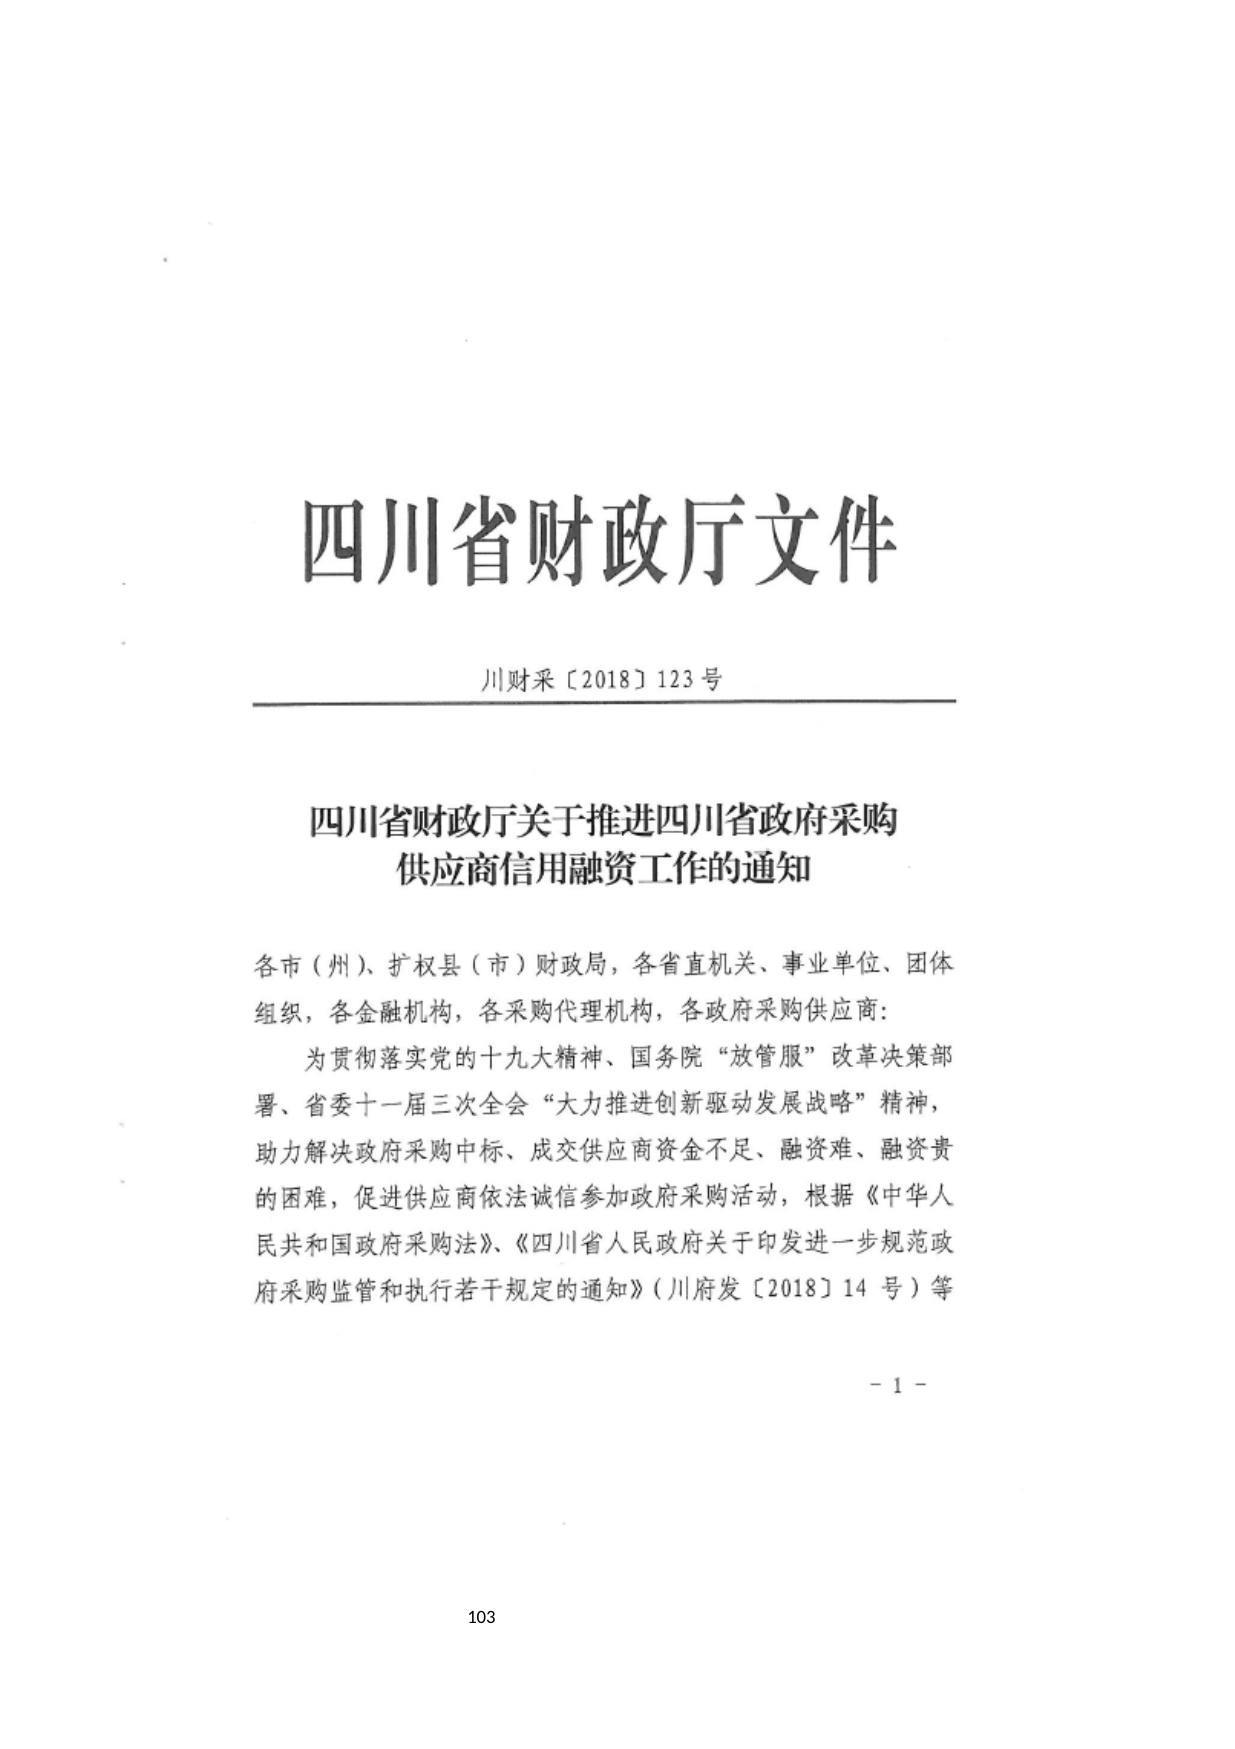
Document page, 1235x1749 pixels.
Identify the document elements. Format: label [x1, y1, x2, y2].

picture [112, 159, 1088, 1543]
